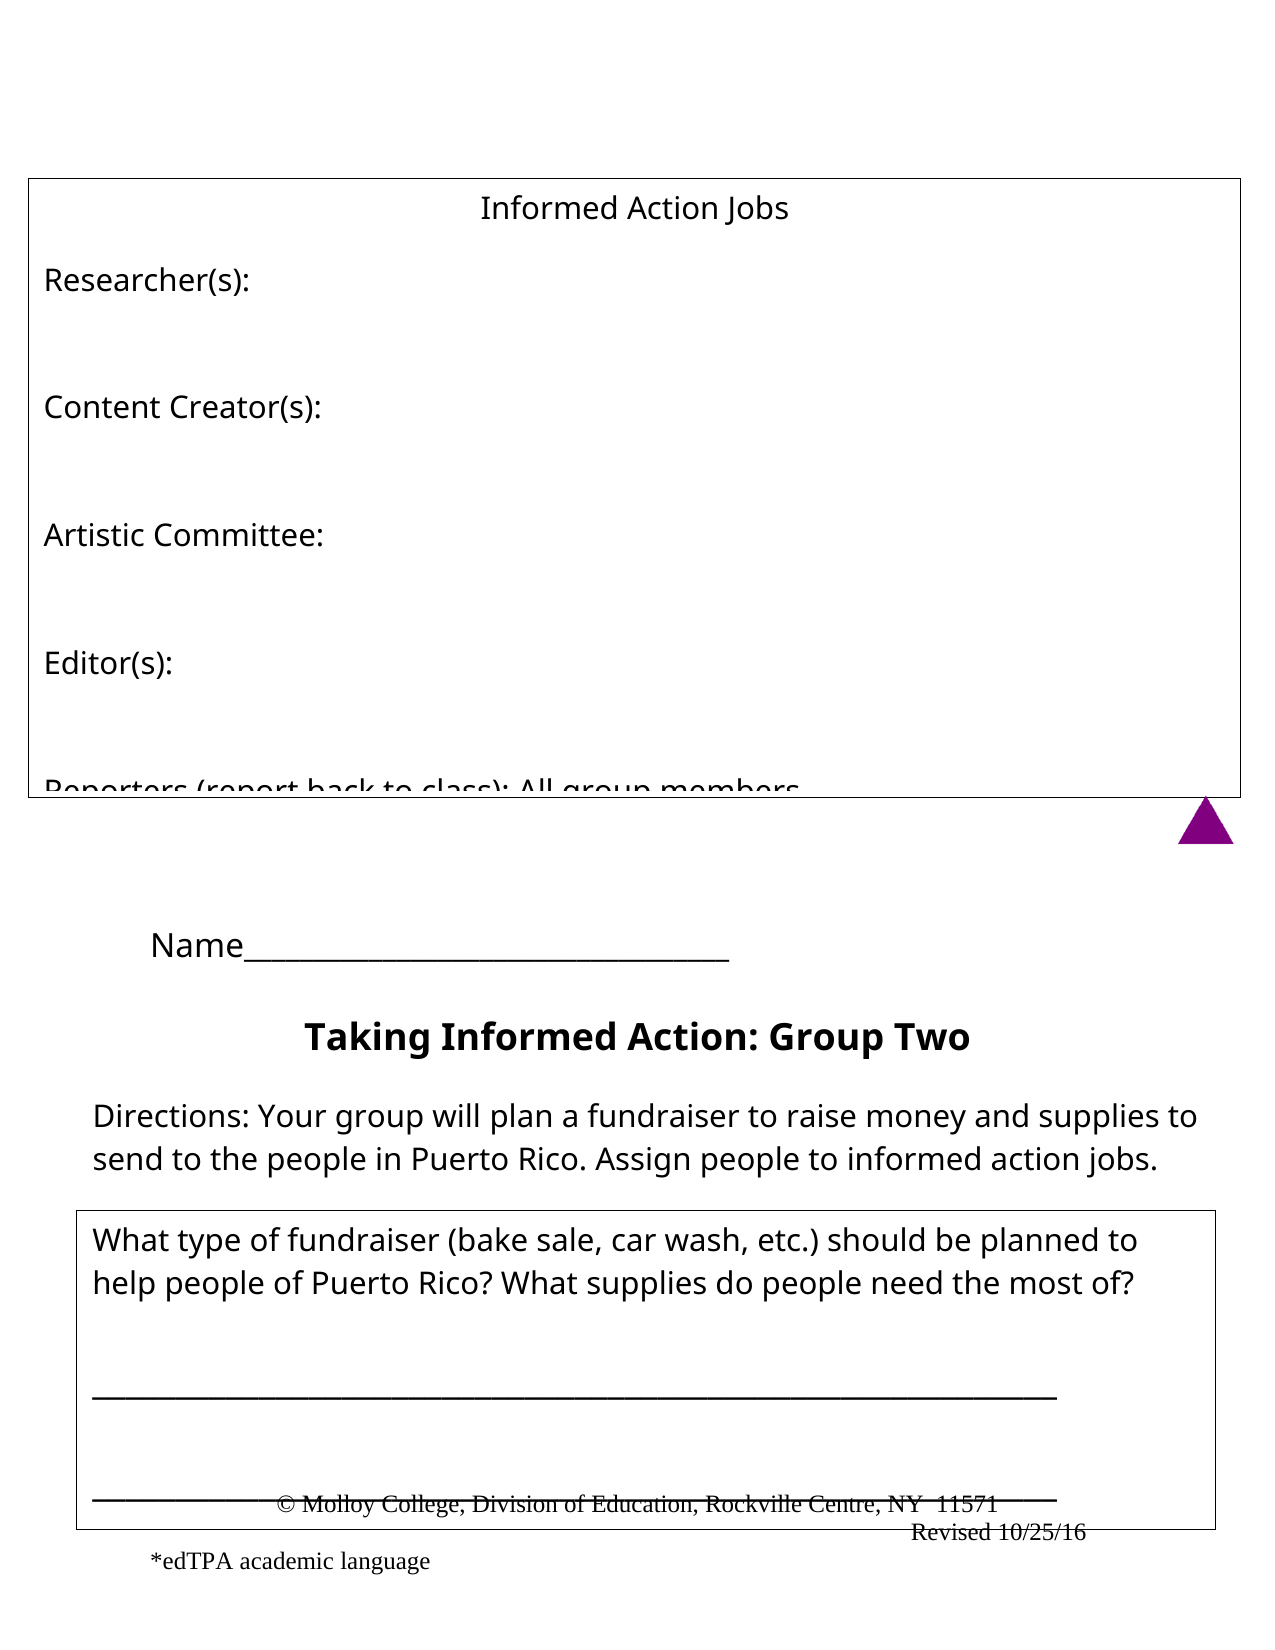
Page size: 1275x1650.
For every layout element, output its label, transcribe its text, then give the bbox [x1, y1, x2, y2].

text Taking Informed Action: Group Two [150, 1010, 1125, 1061]
picture [1177, 791, 1234, 848]
text Name___________________________________ [150, 922, 1125, 967]
